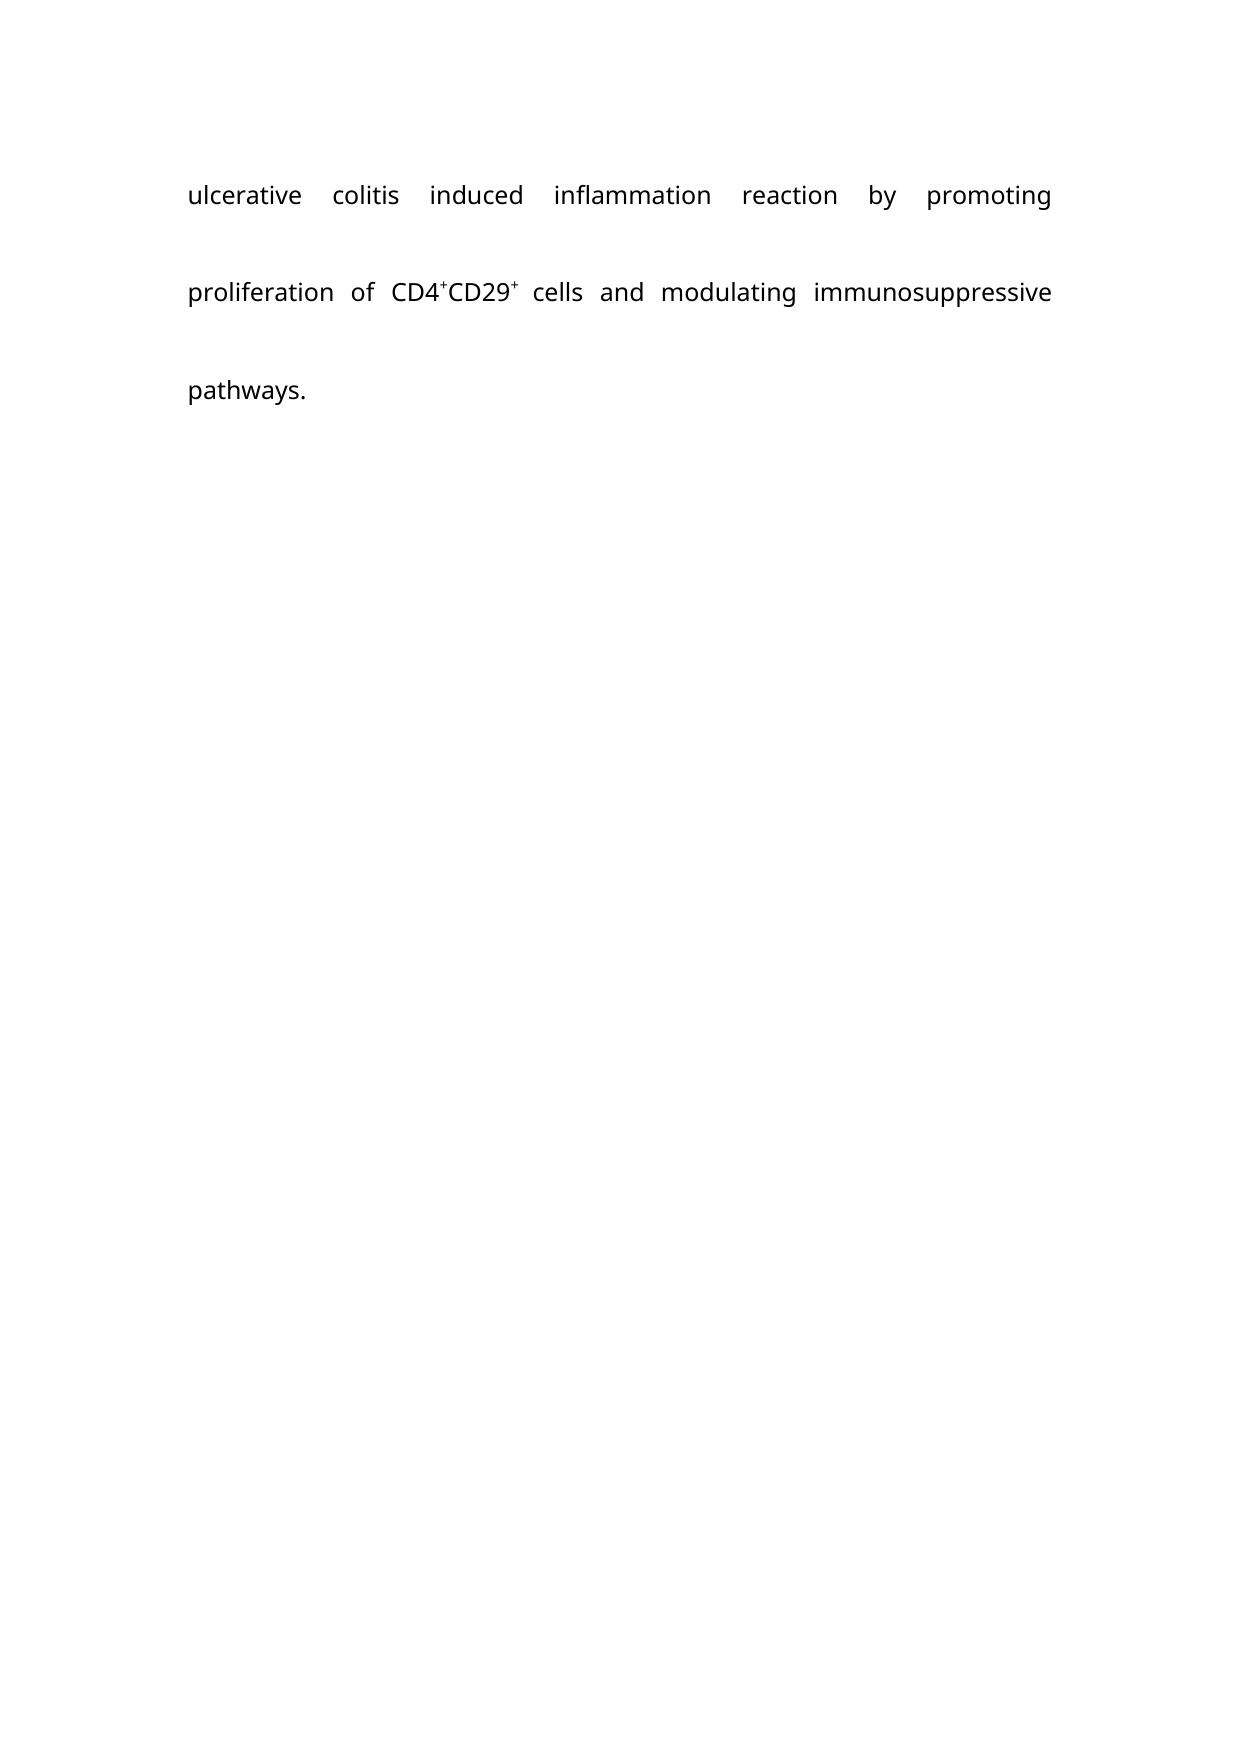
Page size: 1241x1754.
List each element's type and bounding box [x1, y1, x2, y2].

text [187, 162, 1053, 422]
